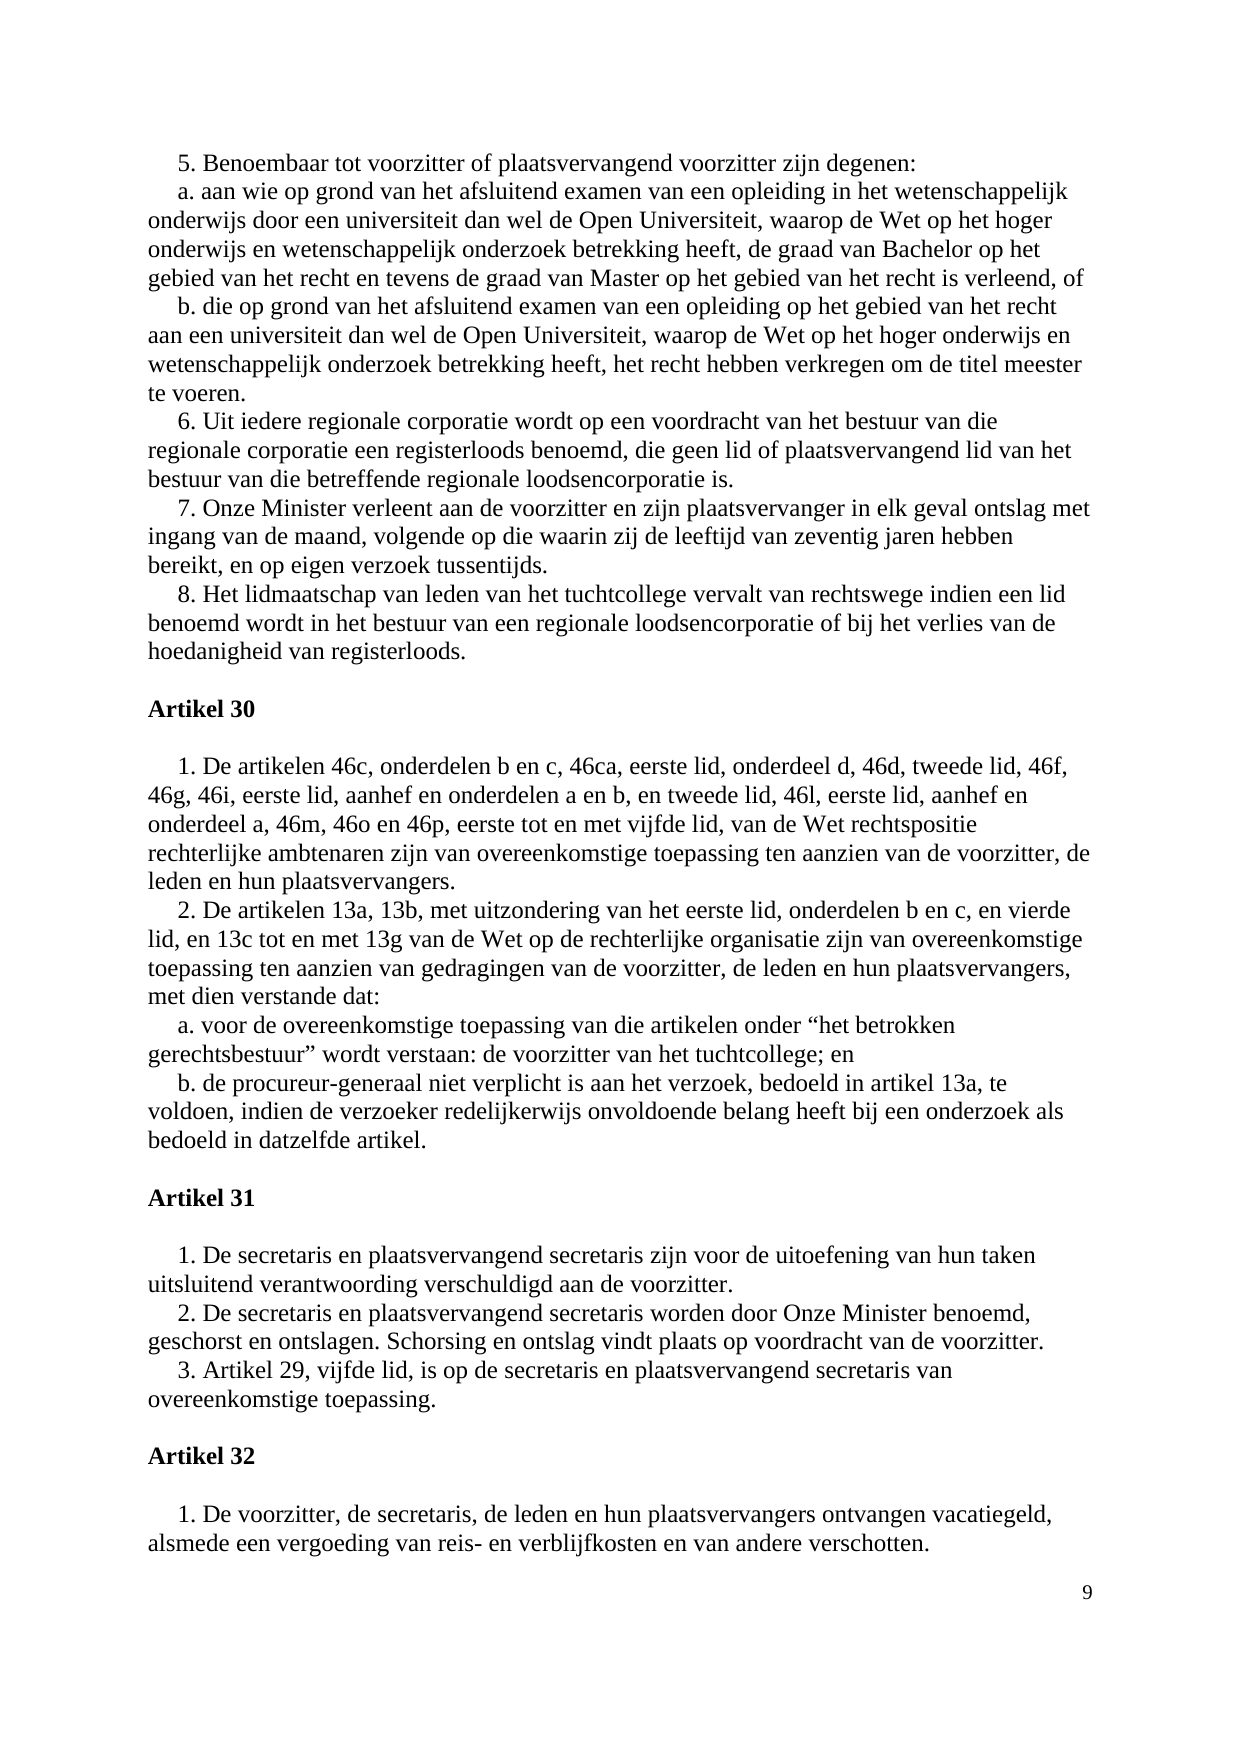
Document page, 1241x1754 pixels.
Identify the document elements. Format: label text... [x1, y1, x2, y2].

text b. de procureur-generaal niet verplicht is aan het verzoek, bedoeld in artikel 13a, te voldoen, indien de verzoeker redelijkerwijs onvoldoende belang heeft bij een onderzoek als bedoeld in datzelfde artikel. [148, 1068, 1092, 1154]
text 8. Het lidmaatschap van leden van het tuchtcollege vervalt van rechtswege indien een lid benoemd wordt in het bestuur van een regionale loodsencorporatie of bij het verlies van de hoedanigheid van registerloods. [148, 579, 1092, 665]
text 7. Onze Minister verleent aan de voorzitter en zijn plaatsvervanger in elk geval ontslag met ingang van de maand, volgende op die waarin zij de leeftijd van zeventig jaren hebben bereikt, en op eigen verzoek tussentijds. [148, 493, 1092, 579]
text 5. Benoembaar tot voorzitter of plaatsvervangend voorzitter zijn degenen: [148, 148, 1092, 176]
text 2. De secretaris en plaatsvervangend secretaris worden door Onze Minister benoemd, geschorst en ontslagen. Schorsing en ontslag vindt plaats op voordracht van de voorzitter. [148, 1298, 1092, 1355]
text 6. Uit iedere regionale corporatie wordt op een voordracht van het bestuur van die regionale corporatie een registerloods benoemd, die geen lid of plaatsvervangend lid van het bestuur van die betreffende regionale loodsencorporatie is. [148, 406, 1092, 493]
text 1. De voorzitter, de secretaris, de leden en hun plaatsvervangers ontvangen vacatiegeld, alsmede een vergoeding van reis- en verblijfkosten en van andere verschotten. [148, 1499, 1092, 1556]
text 3. Artikel 29, vijfde lid, is op de secretaris en plaatsvervangend secretaris van overeenkomstige toepassing. [148, 1355, 1092, 1413]
text Artikel 31 [148, 1183, 1092, 1211]
text 1. De secretaris en plaatsvervangend secretaris zijn voor de uitoefening van hun taken uitsluitend verantwoording verschuldigd aan de voorzitter. [148, 1240, 1092, 1298]
text Artikel 32 [148, 1441, 1092, 1470]
text a. voor de overeenkomstige toepassing van die artikelen onder “het betrokken gerechtsbestuur” wordt verstaan: de voorzitter van het tuchtcollege; en [148, 1010, 1092, 1068]
text a. aan wie op grond van het afsluitend examen van een opleiding in het wetenschappelijk onderwijs door een universiteit dan wel de Open Universiteit, waarop de Wet op het hoger onderwijs en wetenschappelijk onderzoek betrekking heeft, de graad van Bachelor op het gebied van het recht en tevens de graad van Master op het gebied van het recht is verleend, of [148, 176, 1092, 291]
text 1. De artikelen 46c, onderdelen b en c, 46ca, eerste lid, onderdeel d, 46d, tweede lid, 46f, 46g, 46i, eerste lid, aanhef en onderdelen a en b, en tweede lid, 46l, eerste lid, aanhef en onderdeel a, 46m, 46o en 46p, eerste tot en met vijfde lid, van de Wet rechtspositie rechterlijke ambtenaren zijn van overeenkomstige toepassing ten aanzien van de voorzitter, de leden en hun plaatsvervangers. [148, 751, 1092, 895]
text 2. De artikelen 13a, 13b, met uitzondering van het eerste lid, onderdelen b en c, en vierde lid, en 13c tot en met 13g van de Wet op de rechterlijke organisatie zijn van overeenkomstige toepassing ten aanzien van gedragingen van de voorzitter, de leden en hun plaatsvervangers, met dien verstande dat: [148, 895, 1092, 1010]
text Artikel 30 [148, 694, 1092, 723]
text b. die op grond van het afsluitend examen van een opleiding op het gebied van het recht aan een universiteit dan wel de Open Universiteit, waarop de Wet op het hoger onderwijs en wetenschappelijk onderzoek betrekking heeft, het recht hebben verkregen om de titel meester te voeren. [148, 291, 1092, 406]
